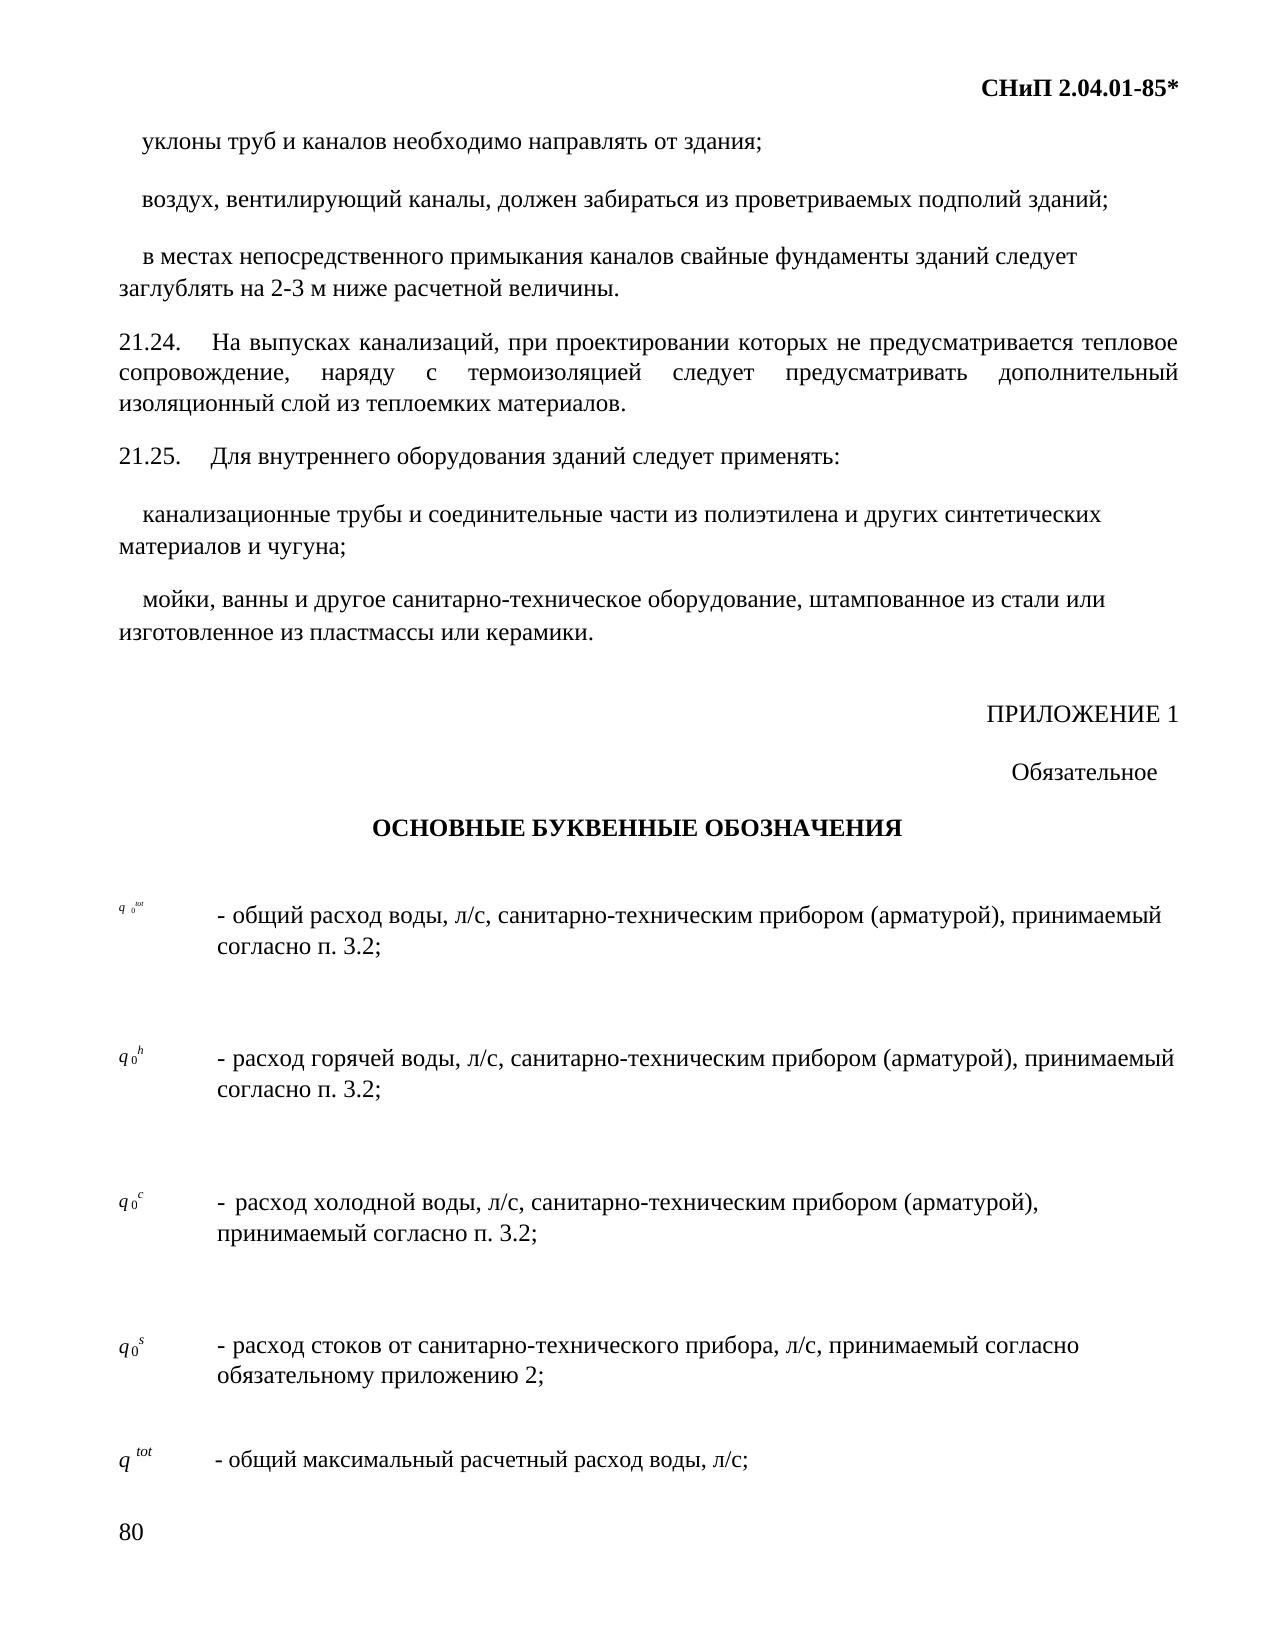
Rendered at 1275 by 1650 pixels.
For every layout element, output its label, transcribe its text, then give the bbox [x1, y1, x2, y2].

list расход холодной воды, л/с, санитарно-техническим прибором (арматурой), принимаемый согласно п. 3.2; [217, 1187, 1179, 1247]
list 0s [119, 1330, 147, 1359]
text ПРИЛОЖЕНИЕ 1 [217, 699, 1179, 728]
list На выпусках канализаций, при проектировании которых не предусматривается тепловое сопровождение, наряду с термоизоляцией следует предусматривать дополнительный изоляционный слой из теплоемких материалов. [119, 327, 1179, 417]
list общий расход воды, л/с, санитарно-техническим прибором (арматурой), принимаемый согласно п. 3.2; [217, 900, 1179, 960]
text мойки, ванны и другое санитарно-техническое оборудование, штампованное из стали или изготовленное из пластмассы или керамики. [119, 584, 1167, 646]
text q tot - общий максимальный расчетный расход воды, л/с; [119, 1443, 1179, 1473]
text ОСНОВНЫЕ БУКВЕННЫЕ ОБОЗНАЧЕНИЯ [372, 813, 1179, 842]
list 0h [119, 1043, 147, 1067]
list Для внутреннего оборудования зданий следует применять: [119, 441, 1179, 470]
list расход стоков от санитарно-технического прибора, л/с, принимаемый согласно обязательному приложению 2; [217, 1330, 1179, 1389]
list 0c [119, 1187, 147, 1212]
text канализационные трубы и соединительные части из полиэтилена и других синтетических материалов и чугуна; [119, 499, 1167, 560]
text воздух, вентилирующий каналы, должен забираться из проветриваемых подполий зданий; [142, 184, 1179, 212]
list расход горячей воды, л/с, санитарно-техническим прибором (арматурой), принимаемый согласно п. 3.2; [217, 1043, 1179, 1103]
text СНиП 2.04.01-85* [119, 73, 1179, 101]
text 80 [119, 1517, 1179, 1546]
text Обязательное [1011, 757, 1179, 785]
list 0tot [119, 899, 147, 915]
text в местах непосредственного примыкания каналов свайные фундаменты зданий следует заглублять на 2-3 м ниже расчетной величины. [119, 241, 1167, 302]
text уклоны труб и каналов необходимо направлять от здания; [142, 126, 1179, 155]
